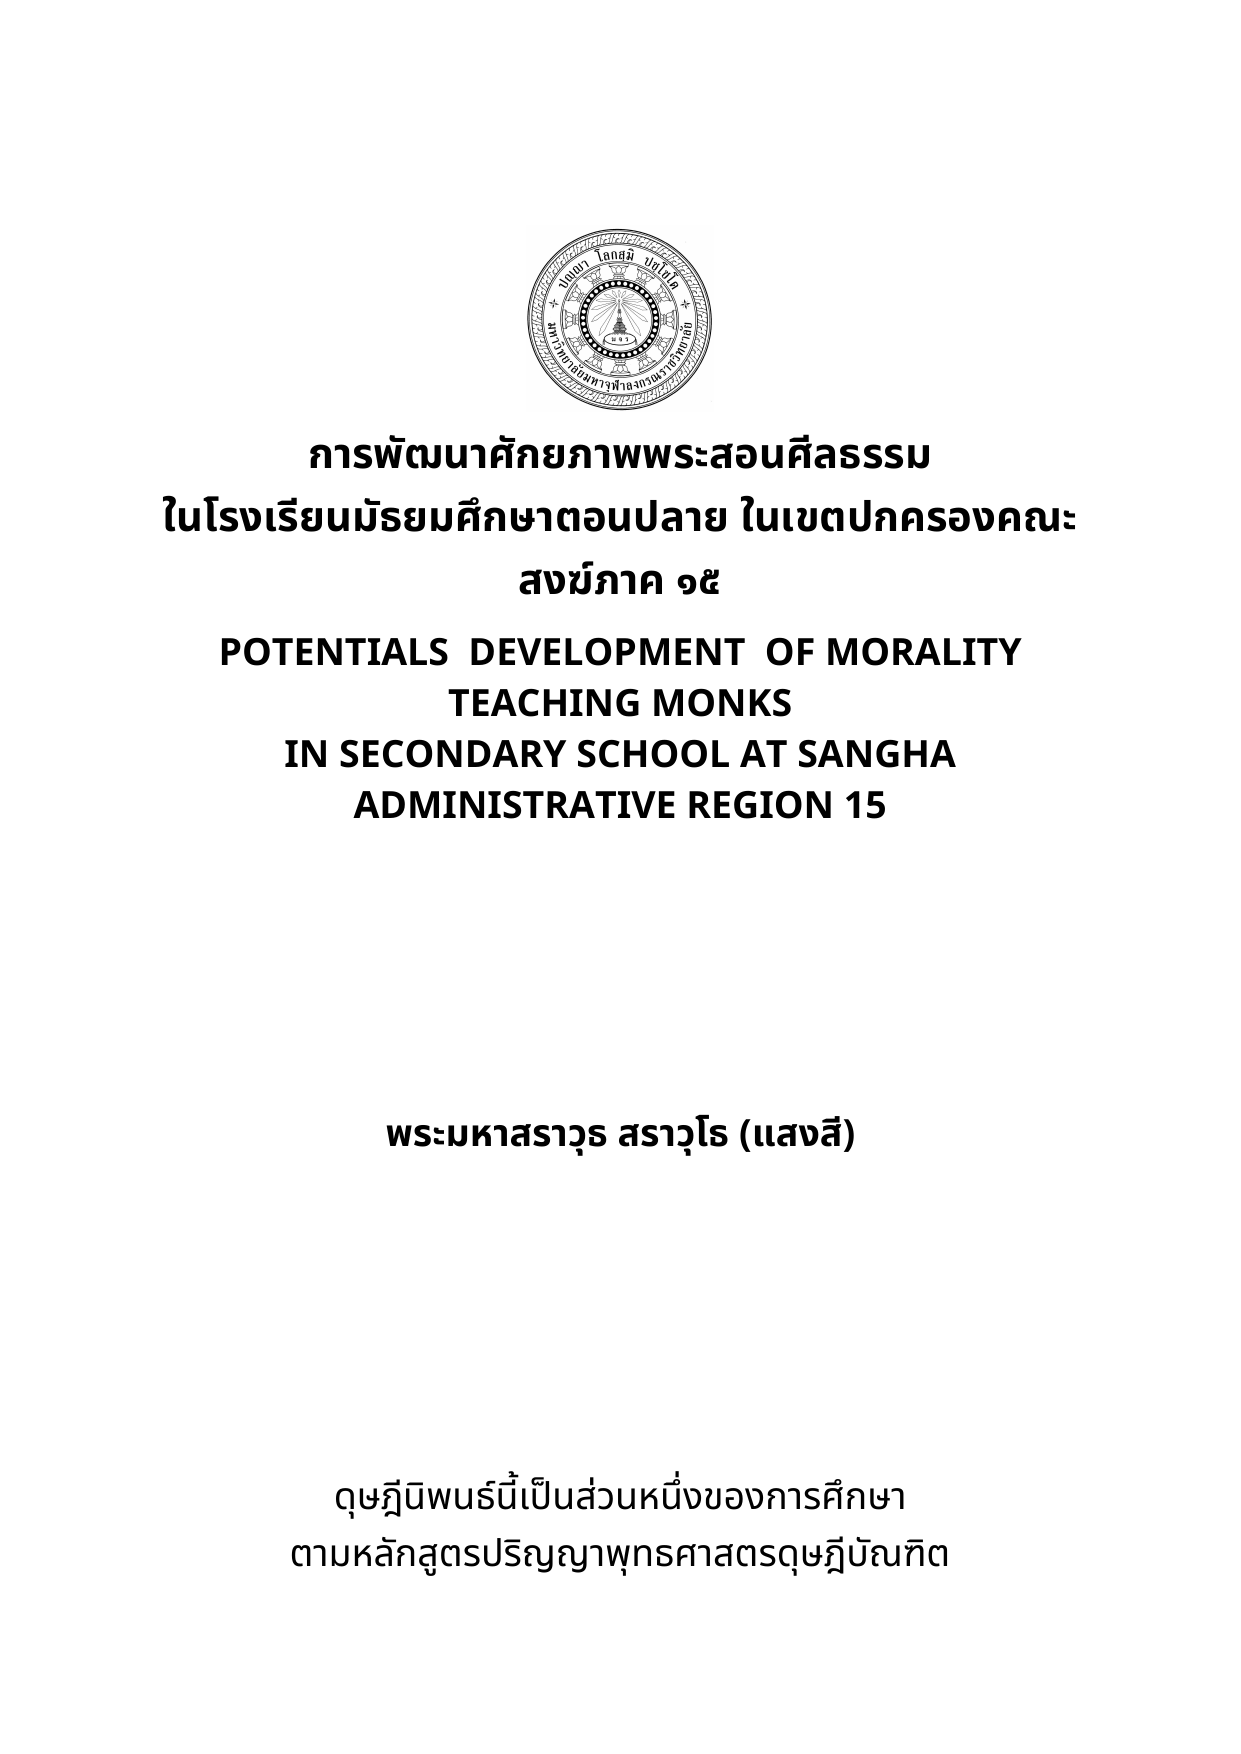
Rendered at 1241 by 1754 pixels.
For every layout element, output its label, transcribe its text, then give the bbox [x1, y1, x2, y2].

text ดุษฎีนิพนธ์นี้เป็นส่วนหนึ่งของการศึกษา [150, 1470, 1090, 1526]
text ในโรงเรียนมัธยมศึกษาตอนปลาย ในเขตปกครองคณะสงฆ์ภาค ๑๕ [150, 487, 1090, 613]
text IN SECONDARY SCHOOL AT SANGHA ADMINISTRATIVE REGION 15 [150, 727, 1090, 829]
text ตามหลักสูตรปริญญาพุทธศาสตรดุษฎีบัณฑิต [150, 1526, 1090, 1583]
picture [526, 225, 715, 412]
text POTENTIALS DEVELOPMENT OF MORALITY TEACHING MONKS [150, 625, 1090, 727]
text พระมหาสราวุธ สราวุโธ (แสงสี) [150, 1107, 1090, 1163]
text การพัฒนาศักยภาพพระสอนศีลธรรม [150, 424, 1090, 487]
